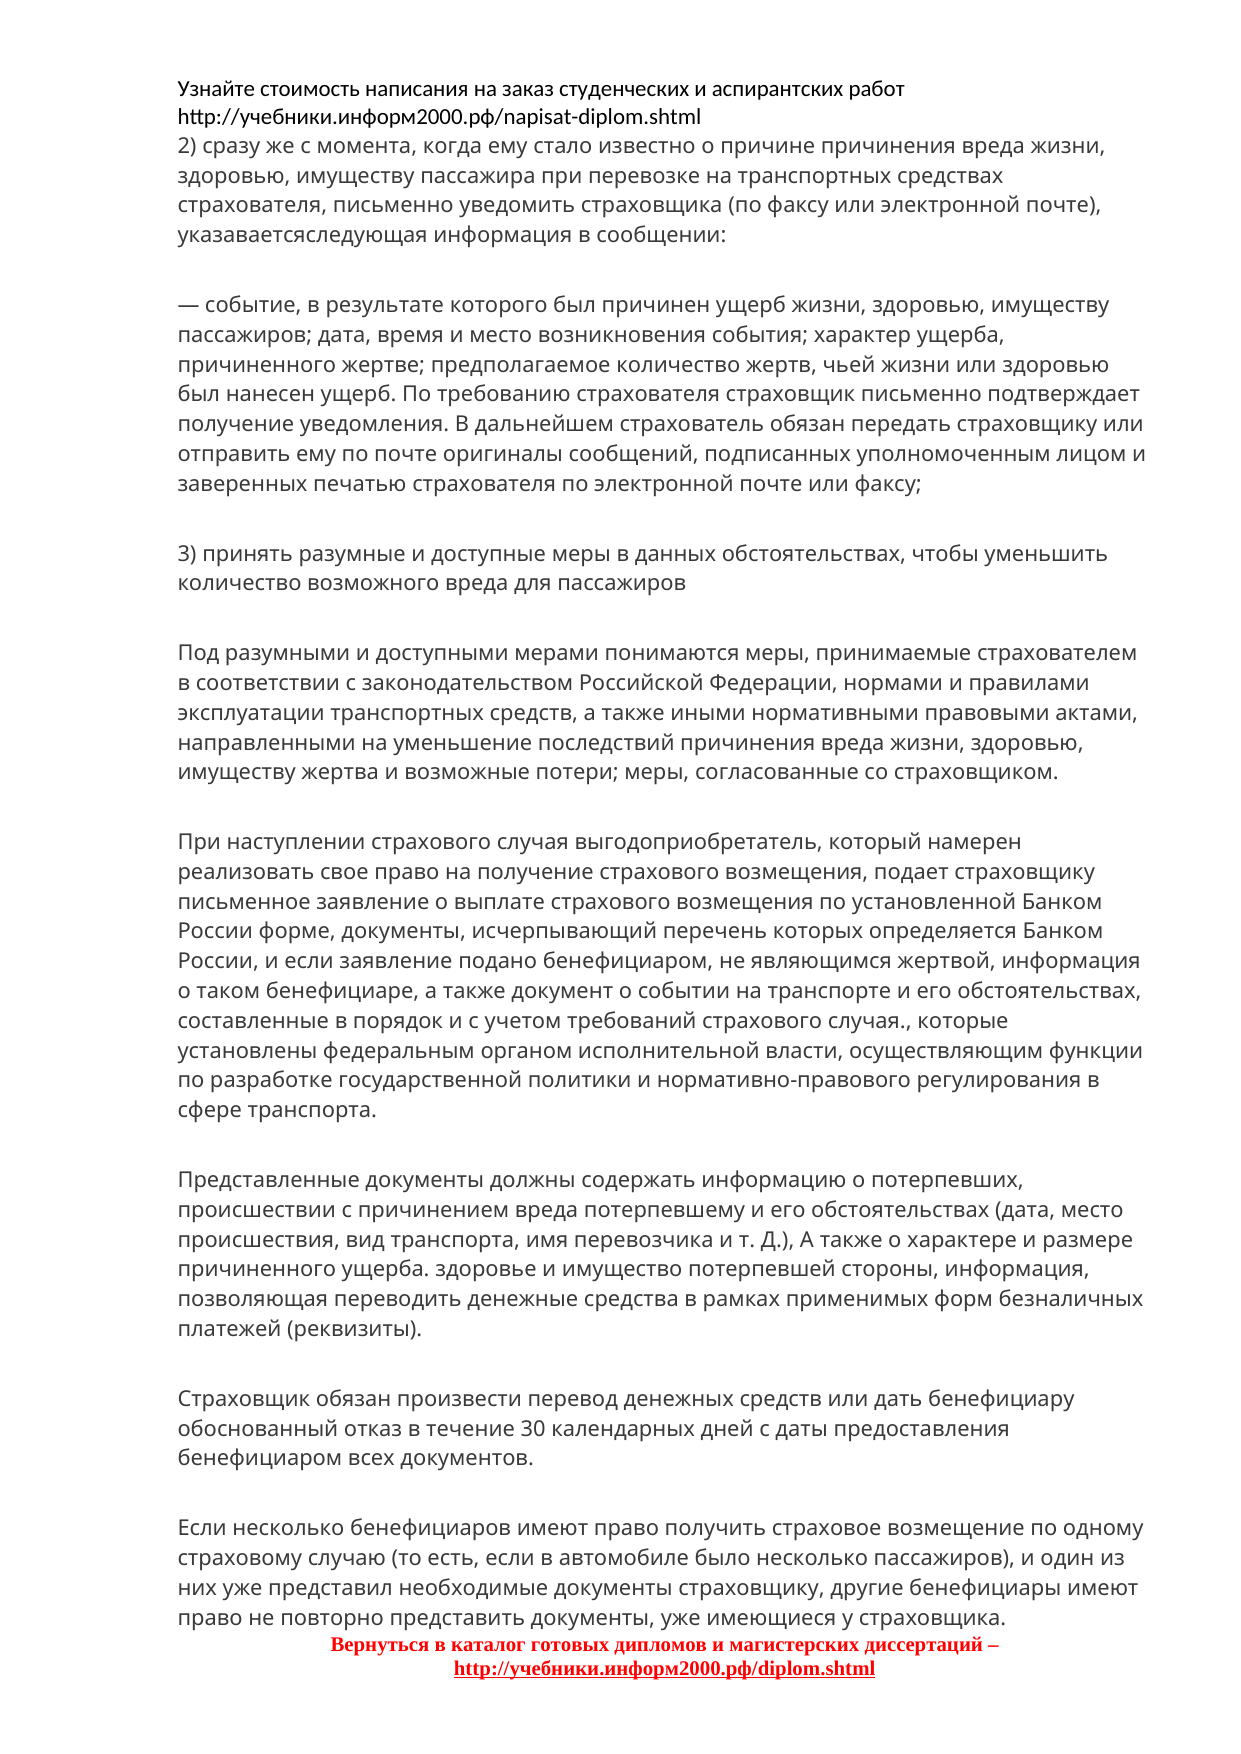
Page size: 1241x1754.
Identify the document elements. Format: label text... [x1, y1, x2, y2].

text Страховщик обязан произвести перевод денежных средств или дать бенефициару обоснованный отказ в течение 30 календарных дней с даты предоставления бенефициаром всех документов. [177, 1383, 1152, 1472]
text При наступлении страхового случая выгодоприобретатель, который намерен реализовать свое право на получение страхового возмещения, подает страховщику письменное заявление о выплате страхового возмещения по установленной Банком России форме, документы, исчерпывающий перечень которых определяется Банком России, и если заявление подано бенефициаром, не являющимся жертвой, информация о таком бенефициаре, а также документ о событии на транспорте и его обстоятельствах, составленные в порядок и с учетом требований страхового случая., которые установлены федеральным органом исполнительной власти, осуществляющим функции по разработке государственной политики и нормативно-правового регулирования в сфере транспорта. [177, 826, 1152, 1124]
text Представленные документы должны содержать информацию о потерпевших, происшествии с причинением вреда потерпевшему и его обстоятельствах (дата, место происшествия, вид транспорта, имя перевозчика и т. Д.), А также о характере и размере причиненного ущерба. здоровье и имущество потерпевшей стороны, информация, позволяющая переводить денежные средства в рамках применимых форм безналичных платежей (реквизиты). [177, 1164, 1152, 1343]
text Если несколько бенефициаров имеют право получить страховое возмещение по одному страховому случаю (то есть, если в автомобиле было несколько пассажиров), и один из них уже представил необходимые документы страховщику, другие бенефициары имеют право не повторно представить документы, уже имеющиеся у страховщика. [177, 1512, 1152, 1631]
text — событие, в результате которого был причинен ущерб жизни, здоровью, имуществу пассажиров; дата, время и место возникновения события; характер ущерба, причиненного жертве; предполагаемое количество жертв, чьей жизни или здоровью был нанесен ущерб. По требованию страхователя страховщик письменно подтверждает получение уведомления. В дальнейшем страхователь обязан передать страховщику или отправить ему по почте оригиналы сообщений, подписанных уполномоченным лицом и заверенных печатью страхователя по электронной почте или факсу; [177, 289, 1152, 497]
text 3) принять разумные и доступные меры в данных обстоятельствах, чтобы уменьшить количество возможного вреда для пассажиров [177, 537, 1152, 597]
text 2) сразу же с момента, когда ему стало известно о причине причинения вреда жизни, здоровью, имуществу пассажира при перевозке на транспортных средствах страхователя, письменно уведомить страховщика (по факсу или электронной почте), указаваетсяследующая информация в сообщении: [177, 130, 1152, 249]
text Под разумными и доступными мерами понимаются меры, принимаемые страхователем в соответствии с законодательством Российской Федерации, нормами и правилами эксплуатации транспортных средств, а также иными нормативными правовыми актами, направленными на уменьшение последствий причинения вреда жизни, здоровью, имуществу жертва и возможные потери; меры, согласованные со страховщиком. [177, 637, 1152, 786]
